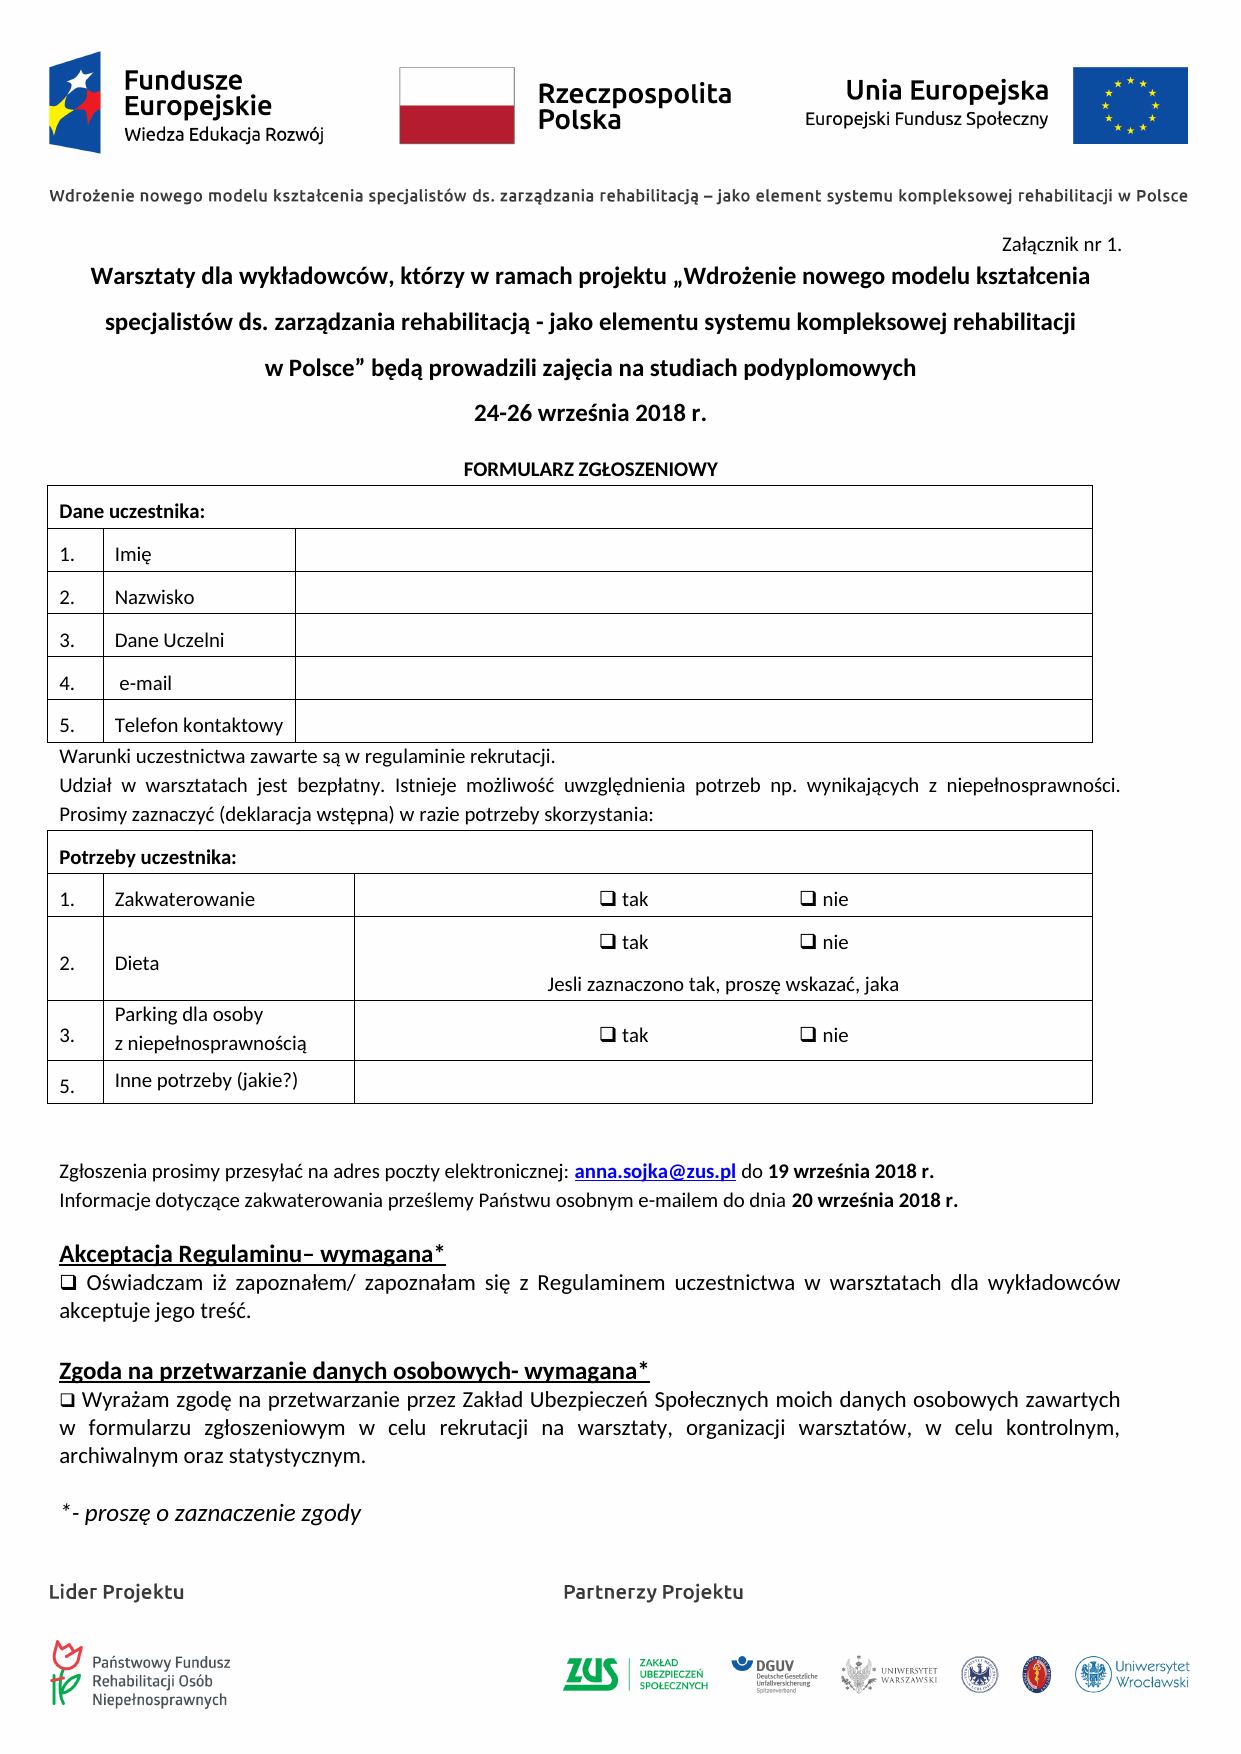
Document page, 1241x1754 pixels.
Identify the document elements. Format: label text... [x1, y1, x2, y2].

text Oświadczam iż zapoznałem/ zapoznałam się z Regulaminem uczestnictwa w warsztatach dla wykładowców akceptuje jego treść. [59, 1268, 1122, 1324]
table_cell 1. [48, 874, 103, 916]
text Warsztaty dla wykładowców, którzy w ramach projektu „Wdrożenie nowego modelu kształcenia specjalistów ds. zarządzania rehabilitacją - jako elementu systemu kompleksowej rehabilitacji w Polsce” będą prowadzili zajęcia na studiach podyplomowych [59, 260, 1122, 382]
table_cell [355, 1061, 1092, 1103]
table_cell [296, 614, 1092, 656]
table_cell 2. [48, 572, 103, 613]
table_cell Dieta [104, 917, 354, 1000]
table_cell Nazwisko [104, 572, 295, 613]
table_cell [296, 572, 1092, 613]
table_cell Dane Uczelni [104, 614, 295, 656]
table_cell [296, 700, 1092, 742]
table_cell Parking dla osoby z niepełnosprawnością [104, 1001, 354, 1060]
table_cell 3. [48, 1001, 103, 1060]
table_header Potrzeby uczestnika: [48, 831, 1092, 873]
table_cell [296, 529, 1092, 571]
table_cell 5. [48, 700, 103, 742]
table_cell Zakwaterowanie [104, 874, 354, 916]
table_cell Telefon kontaktowy [104, 700, 295, 742]
table_cell 2. [48, 917, 103, 1000]
table_cell 3. [48, 614, 103, 656]
table_cell tak nie Jesli zaznaczono tak, proszę wskazać, jaka [355, 917, 1092, 1000]
text FORMULARZ ZGŁOSZENIOWY [59, 456, 1122, 481]
picture [0, 0, 1239, 1754]
table_cell tak nie [355, 1001, 1092, 1060]
table_cell tak nie [355, 874, 1092, 916]
text Akceptacja Regulaminu– wymagana* [59, 1238, 1122, 1268]
text Warunki uczestnictwa zawarte są w regulaminie rekrutacji. [59, 743, 1122, 768]
text Zgoda na przetwarzanie danych osobowych- wymagana* [59, 1355, 1122, 1386]
text Udział w warsztatach jest bezpłatny. Istnieje możliwość uwzględnienia potrzeb np. wynikających z niepełnosprawności. Prosimy zaznaczyć (deklaracja wstępna) w razie potrzeby skorzystania: [59, 772, 1122, 827]
table_header Dane uczestnika: [48, 486, 1092, 528]
text Załącznik nr 1. [59, 231, 1122, 257]
text Zgłoszenia prosimy przesyłać na adres poczty elektronicznej: anna.sojka@zus.pl do 19 września 2018 r. [59, 1158, 1122, 1183]
text Informacje dotyczące zakwaterowania prześlemy Państwu osobnym e-mailem do dnia 20 września 2018 r. [59, 1187, 1122, 1212]
table_cell [296, 657, 1092, 699]
table_cell 1. [48, 529, 103, 571]
table_cell 5. [48, 1061, 103, 1103]
text Wyrażam zgodę na przetwarzanie przez Zakład Ubezpieczeń Społecznych moich danych osobowych zawartych w formularzu zgłoszeniowym w celu rekrutacji na warsztaty, organizacji warsztatów, w celu kontrolnym, archiwalnym oraz statystycznym. [59, 1386, 1122, 1469]
table_cell e-mail [104, 657, 295, 699]
table_cell Inne potrzeby (jakie?) [104, 1061, 354, 1103]
text *- proszę o zaznaczenie zgody [59, 1498, 1122, 1528]
table_cell 4. [48, 657, 103, 699]
text 24-26 września 2018 r. [59, 397, 1122, 428]
table_cell Imię [104, 529, 295, 571]
